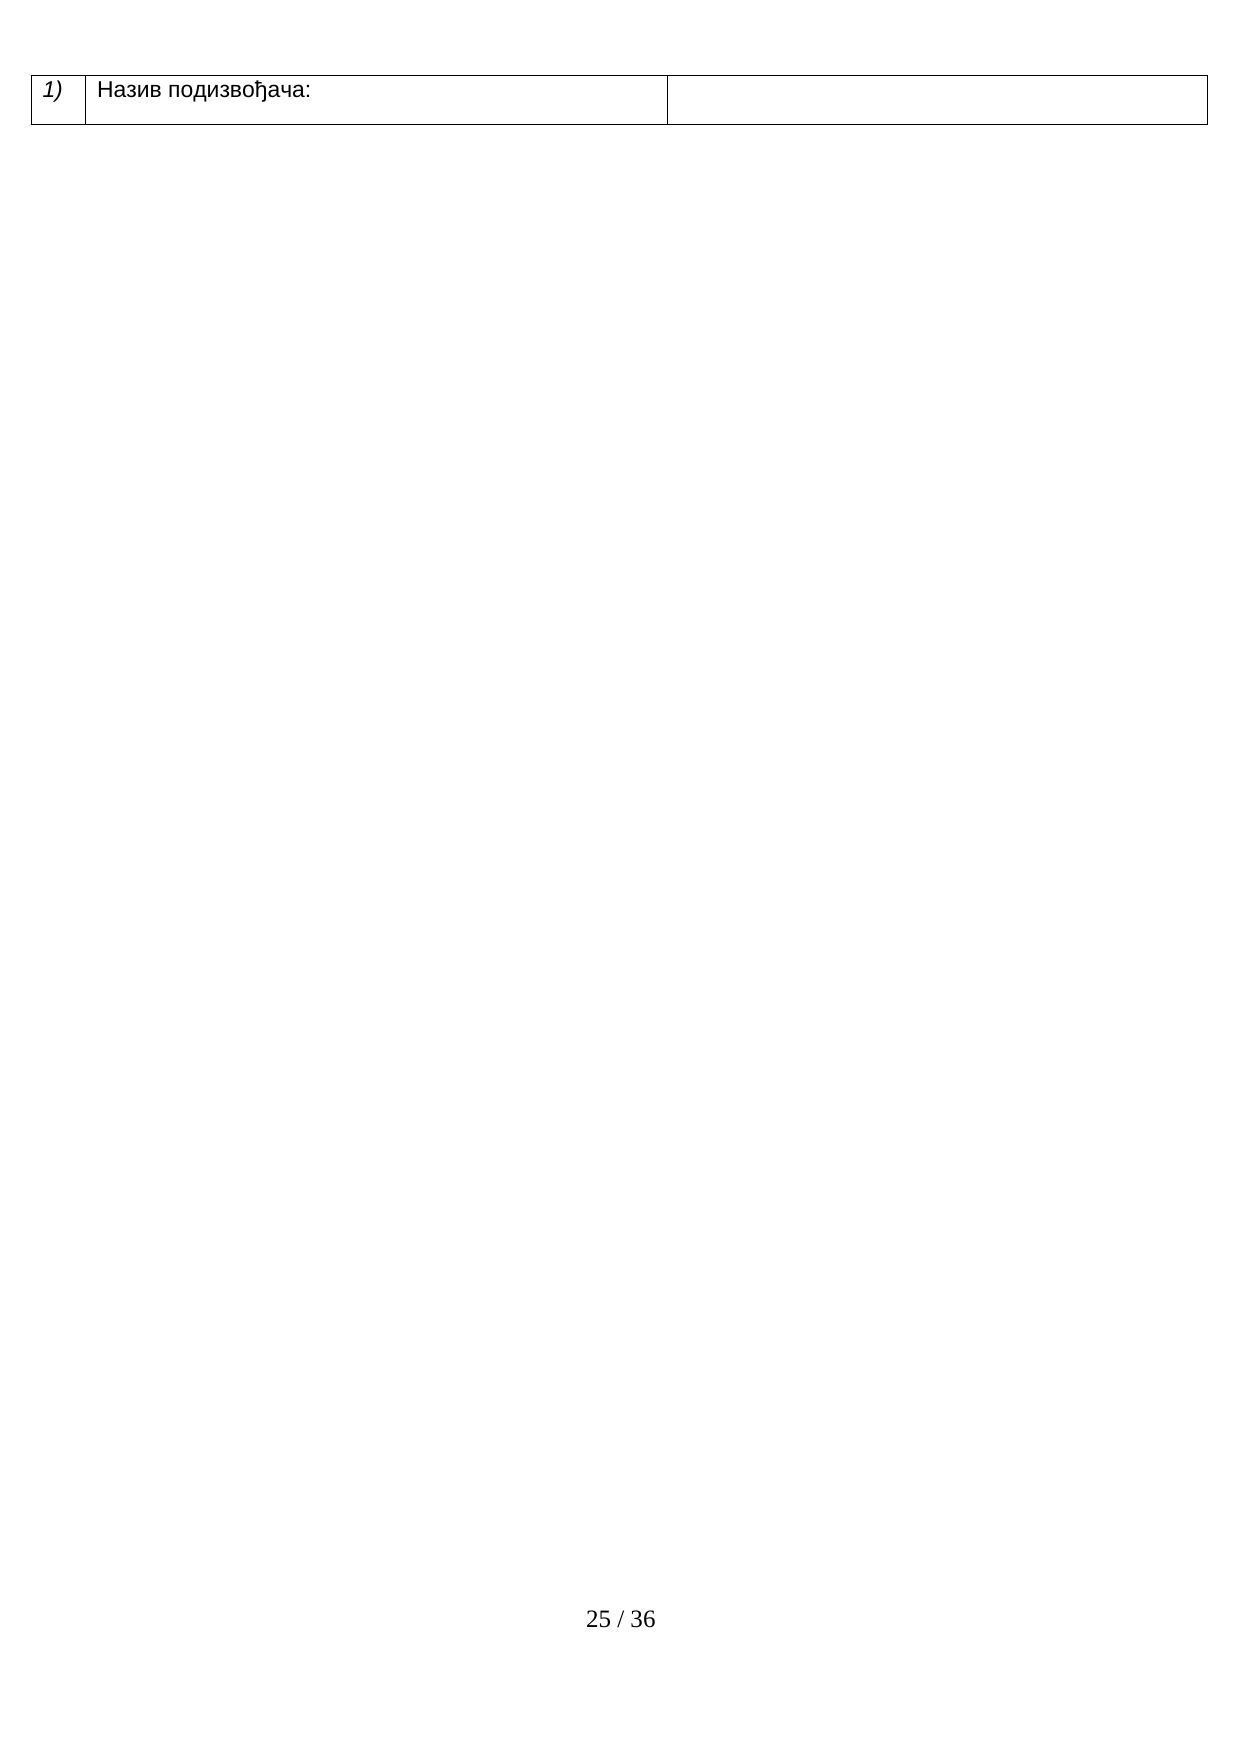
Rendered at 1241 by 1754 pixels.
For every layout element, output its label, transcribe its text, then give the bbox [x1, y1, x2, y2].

table_header 1) [32, 76, 85, 124]
table_header Назив подизвођача: [86, 76, 667, 124]
table_header [668, 76, 1207, 124]
